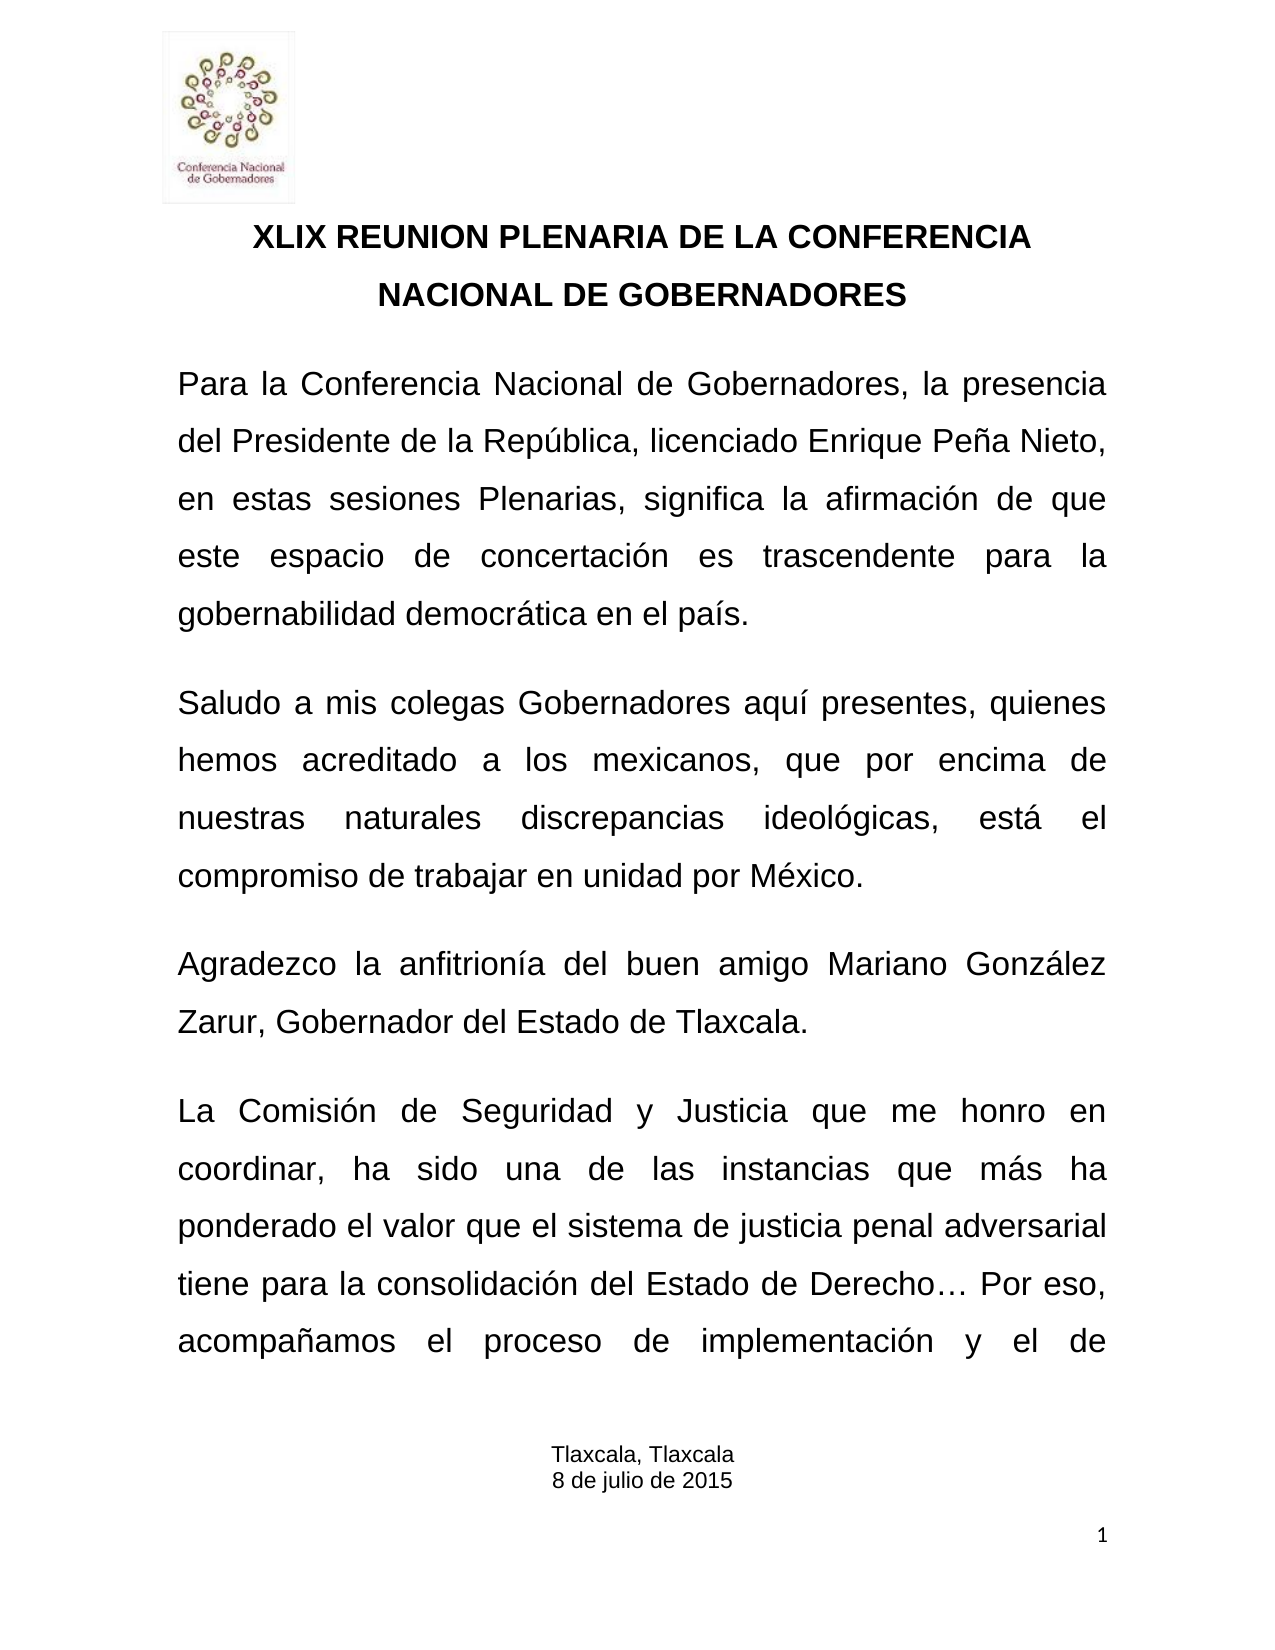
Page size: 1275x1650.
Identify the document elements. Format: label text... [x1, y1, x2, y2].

text Saludo a mis colegas Gobernadores aquí presentes, quienes hemos acreditado a los mexicanos, que por encima de nuestras naturales discrepancias ideológicas, está el compromiso de trabajar en unidad por México. [177, 683, 1107, 894]
text Agradezco la anfitrionía del buen amigo Mariano González Zarur, Gobernador del Estado de Tlaxcala. [177, 944, 1107, 1041]
text Para la Conferencia Nacional de Gobernadores, la presencia del Presidente de la República, licenciado Enrique Peña Nieto, en estas sesiones Plenarias, significa la afirmación de que este espacio de concertación es trascendente para la gobernabilidad democrática en el país. [177, 363, 1107, 632]
text XLIX REUNION PLENARIA DE LA CONFERENCIA NACIONAL DE GOBERNADORES [177, 217, 1107, 313]
picture [162, 31, 296, 204]
